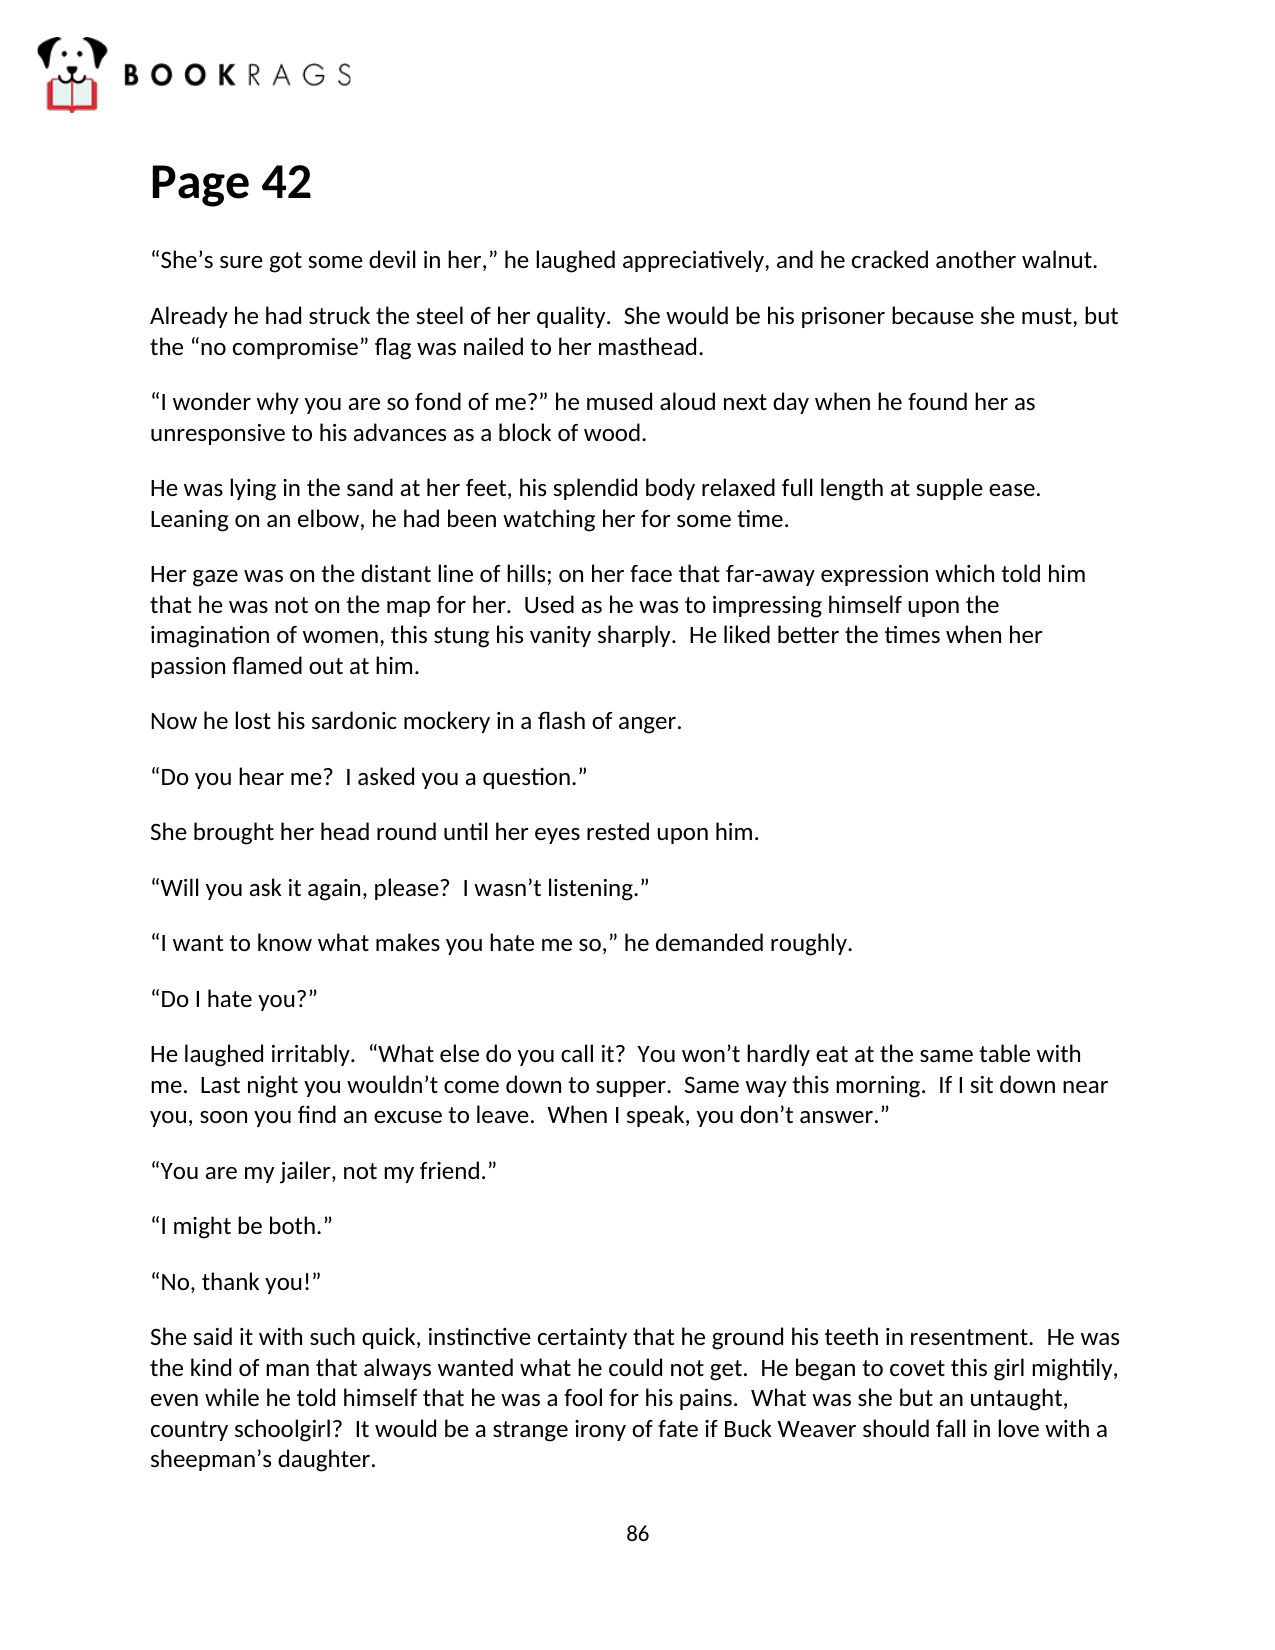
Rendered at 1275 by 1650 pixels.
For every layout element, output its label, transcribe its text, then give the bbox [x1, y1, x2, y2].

text “I want to know what makes you hate me so,” he demanded roughly. [150, 927, 1125, 958]
text “Do you hear me? I asked you a question.” [150, 761, 1125, 791]
text “No, thank you!” [150, 1266, 1125, 1297]
text “She’s sure got some devil in her,” he laughed appreciatively, and he cracked another walnut. [150, 244, 1125, 275]
text She said it with such quick, instinctive certainty that he ground his teeth in resentment. He was the kind of man that always wanted what he could not get. He began to covet this girl mightily, even while he told himself that he was a fool for his pains. What was she but an untaught, country schoolgirl? It would be a strange irony of fate if Buck Weaver should fall in love with a sheepman’s daughter. [150, 1322, 1125, 1474]
text “You are my jailer, not my friend.” [150, 1155, 1125, 1186]
text “Will you ask it again, please? I wasn’t listening.” [150, 872, 1125, 902]
text Already he had struck the steel of her quality. She would be his prisoner because she must, but the “no compromise” flag was nailed to her masthead. [150, 300, 1125, 361]
text “I wonder why you are so fond of me?” he mused aloud next day when he found her as unresponsive to his advances as a block of wood. [150, 386, 1125, 447]
text Now he lost his sardonic mockery in a flash of anger. [150, 705, 1125, 736]
text Page 42 [150, 150, 1125, 211]
picture [37, 37, 351, 113]
text He was lying in the sand at her feet, his splendid body relaxed full length at supple ease. Leaning on an elbow, he had been watching her for some time. [150, 472, 1125, 533]
text Her gaze was on the distant line of hills; on her face that far-away expression which told him that he was not on the map for her. Used as he was to impressing himself upon the imagination of women, this stung his vanity sharply. He liked better the times when her passion flamed out at him. [150, 558, 1125, 680]
text “I might be both.” [150, 1211, 1125, 1241]
text He laughed irritably. “What else do you call it? You won’t hardly eat at the same table with me. Last night you wouldn’t come down to supper. Same way this morning. If I sit down near you, soon you find an excuse to leave. When I speak, you don’t answer.” [150, 1038, 1125, 1130]
text She brought her head round until her eyes rested upon him. [150, 816, 1125, 847]
text “Do I hate you?” [150, 983, 1125, 1013]
